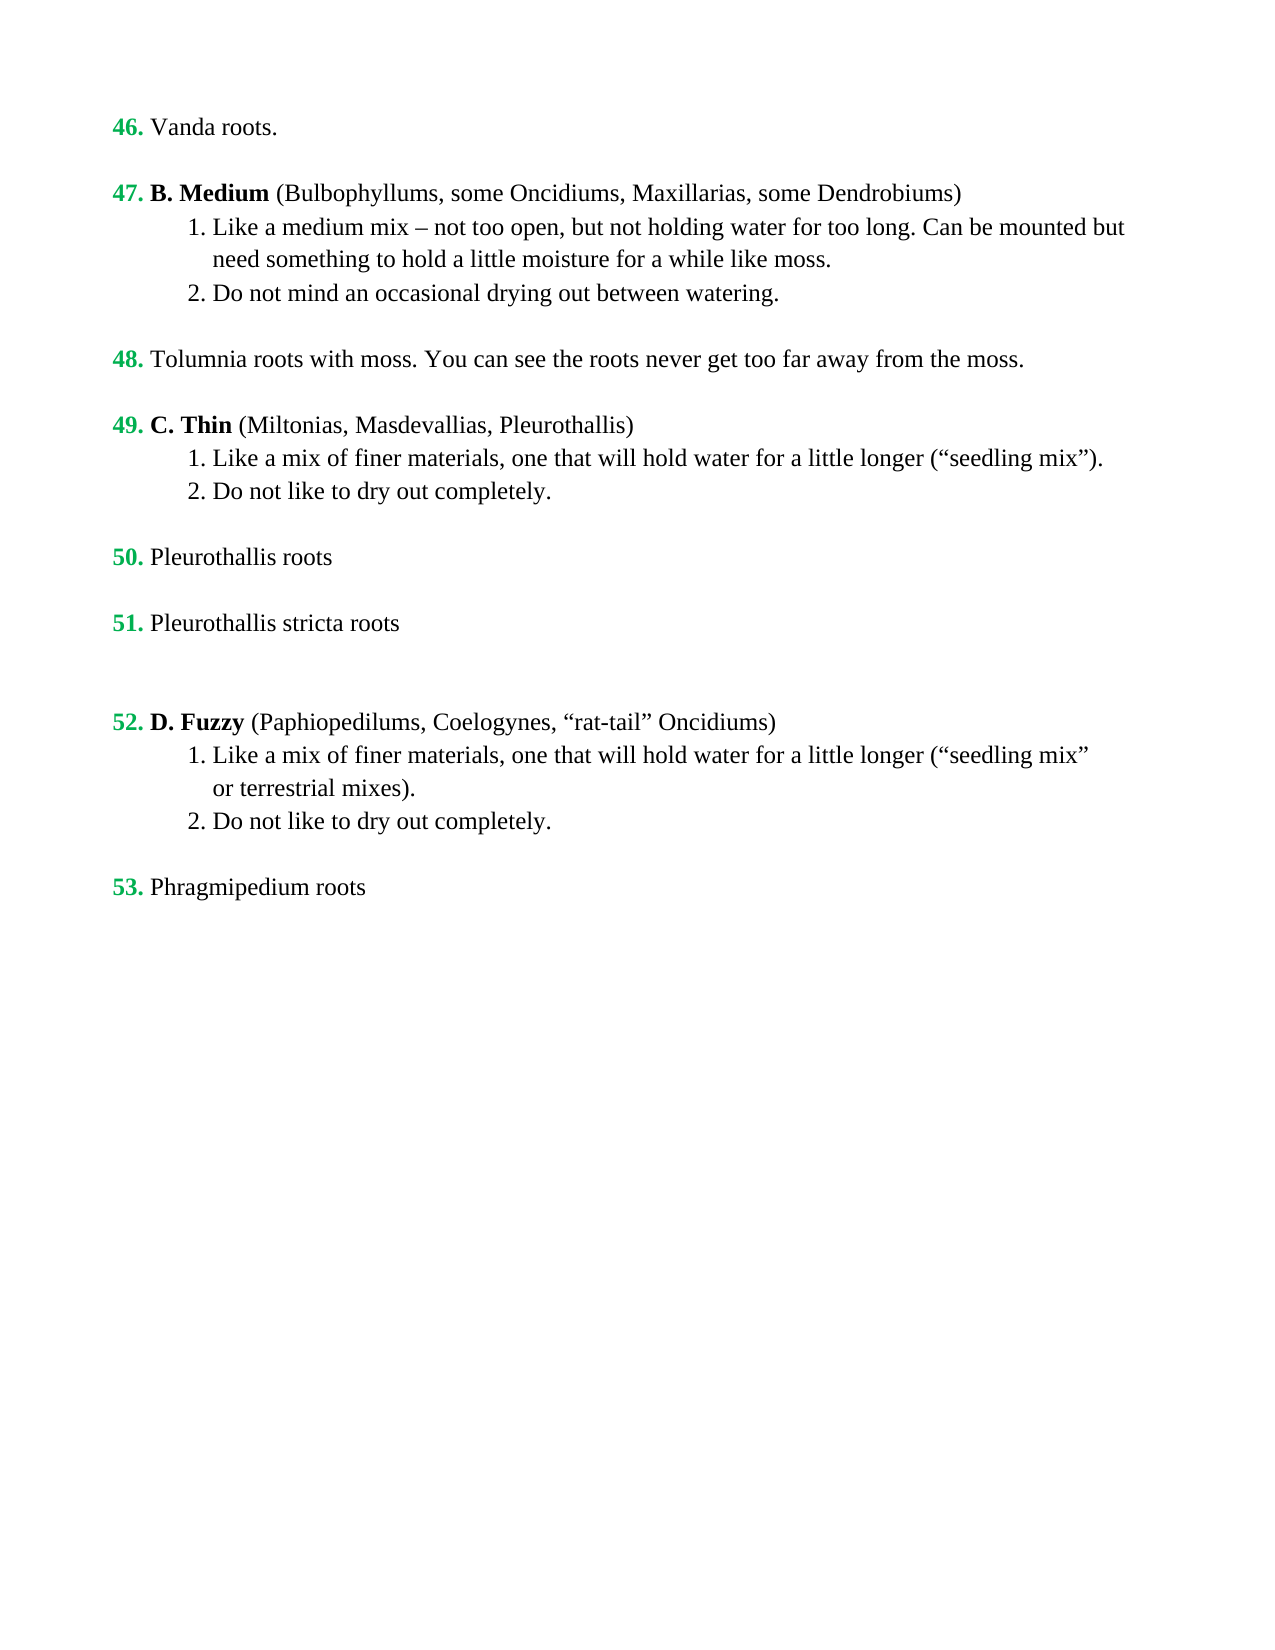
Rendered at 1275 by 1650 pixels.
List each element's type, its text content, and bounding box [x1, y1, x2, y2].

text or terrestrial mixes). [112, 773, 1162, 802]
text 2. Do not mind an occasional drying out between watering. [112, 278, 1162, 306]
text 53. Phragmipedium roots [112, 872, 1162, 901]
text 1. Like a medium mix – not too open, but not holding water for too long. Can be mounted but [112, 212, 1162, 240]
text 49. C. Thin (Miltonias, Masdevallias, Pleurothallis) [112, 410, 1162, 438]
text 47. B. Medium (Bulbophyllums, some Oncidiums, Maxillarias, some Dendrobiums) [112, 178, 1162, 207]
text 50. Pleurothallis roots [112, 542, 1162, 571]
text 52. D. Fuzzy (Paphiopedilums, Coelogynes, “rat-tail” Oncidiums) [112, 707, 1162, 736]
text 2. Do not like to dry out completely. [112, 476, 1162, 504]
text 1. Like a mix of finer materials, one that will hold water for a little longer (“seedling mix” [112, 740, 1162, 769]
text 1. Like a mix of finer materials, one that will hold water for a little longer (“seedling mix”). [112, 443, 1162, 471]
text 46. Vanda roots. [112, 112, 1162, 141]
text 51. Pleurothallis stricta roots [112, 608, 1162, 637]
text need something to hold a little moisture for a while like moss. [112, 244, 1162, 273]
text 48. Tolumnia roots with moss. You can see the roots never get too far away from the moss. [112, 344, 1162, 372]
text 2. Do not like to dry out completely. [112, 806, 1162, 835]
